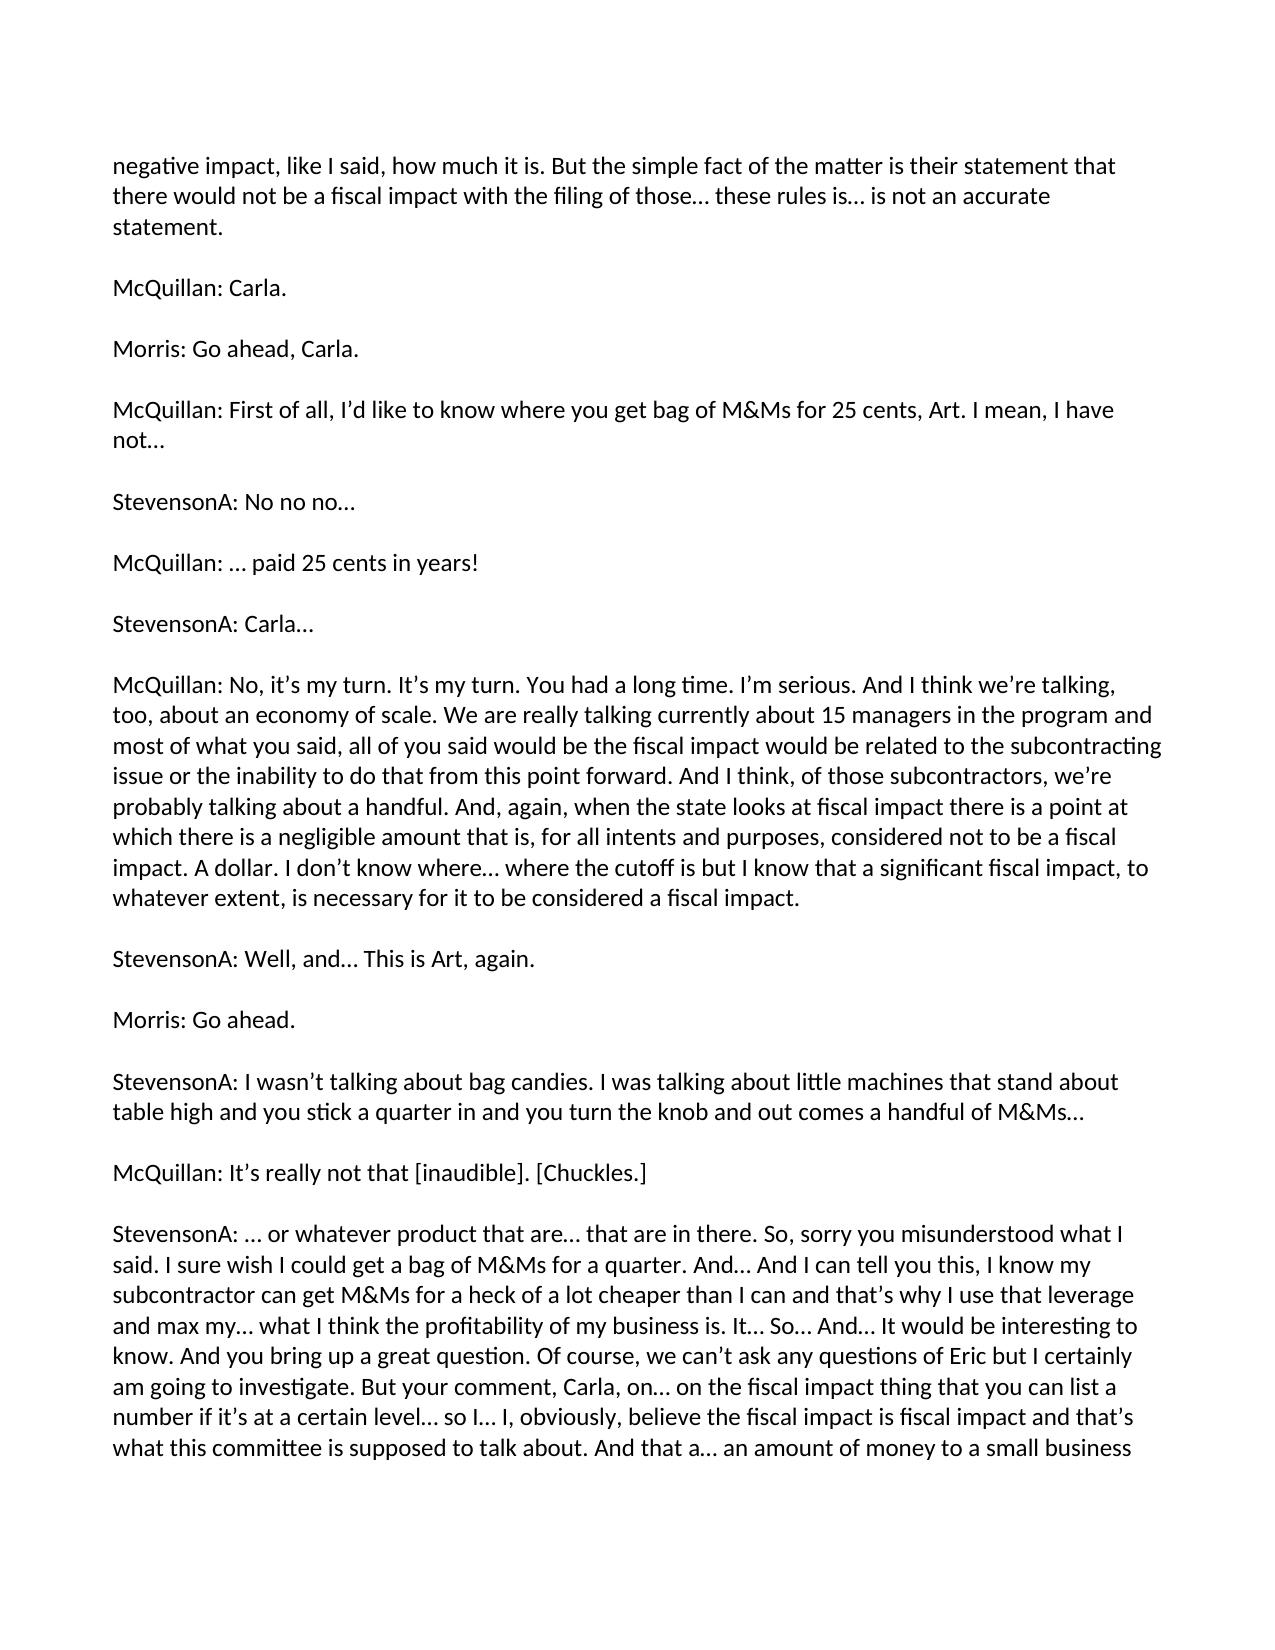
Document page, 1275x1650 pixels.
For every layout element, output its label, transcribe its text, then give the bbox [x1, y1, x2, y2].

text McQuillan: Carla. [112, 272, 1162, 303]
text StevensonA: Carla… [112, 608, 1162, 638]
text McQuillan: It’s really not that [inaudible]. [Chuckles.] [112, 1157, 1162, 1188]
text McQuillan: First of all, I’d like to know where you get bag of M&Ms for 25 cents, Art. I mean, I have not… [112, 394, 1162, 455]
text StevensonA: I wasn’t talking about bag candies. I was talking about little machines that stand about table high and you stick a quarter in and you turn the knob and out comes a handful of M&Ms… [112, 1066, 1162, 1127]
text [112, 1218, 1162, 1462]
text StevensonA: Well, and… This is Art, again. [112, 943, 1162, 974]
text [112, 150, 1162, 242]
text StevensonA: No no no… [112, 486, 1162, 516]
text McQuillan: … paid 25 cents in years! [112, 547, 1162, 577]
text Morris: Go ahead, Carla. [112, 333, 1162, 364]
text Morris: Go ahead. [112, 1004, 1162, 1035]
text McQuillan: No, it’s my turn. It’s my turn. You had a long time. I’m serious. And I think we’re talking, too, about an economy of scale. We are really talking currently about 15 managers in the program and most of what you said, all of you said would be the fiscal impact would be related to the subcontracting issue or the inability to do that from this point forward. And I think, of those subcontractors, we’re probably talking about a handful. And, again, when the state looks at fiscal impact there is a point at which there is a negligible amount that is, for all intents and purposes, considered not to be a fiscal impact. A dollar. I don’t know where… where the cutoff is but I know that a significant fiscal impact, to whatever extent, is necessary for it to be considered a fiscal impact. [112, 669, 1162, 913]
